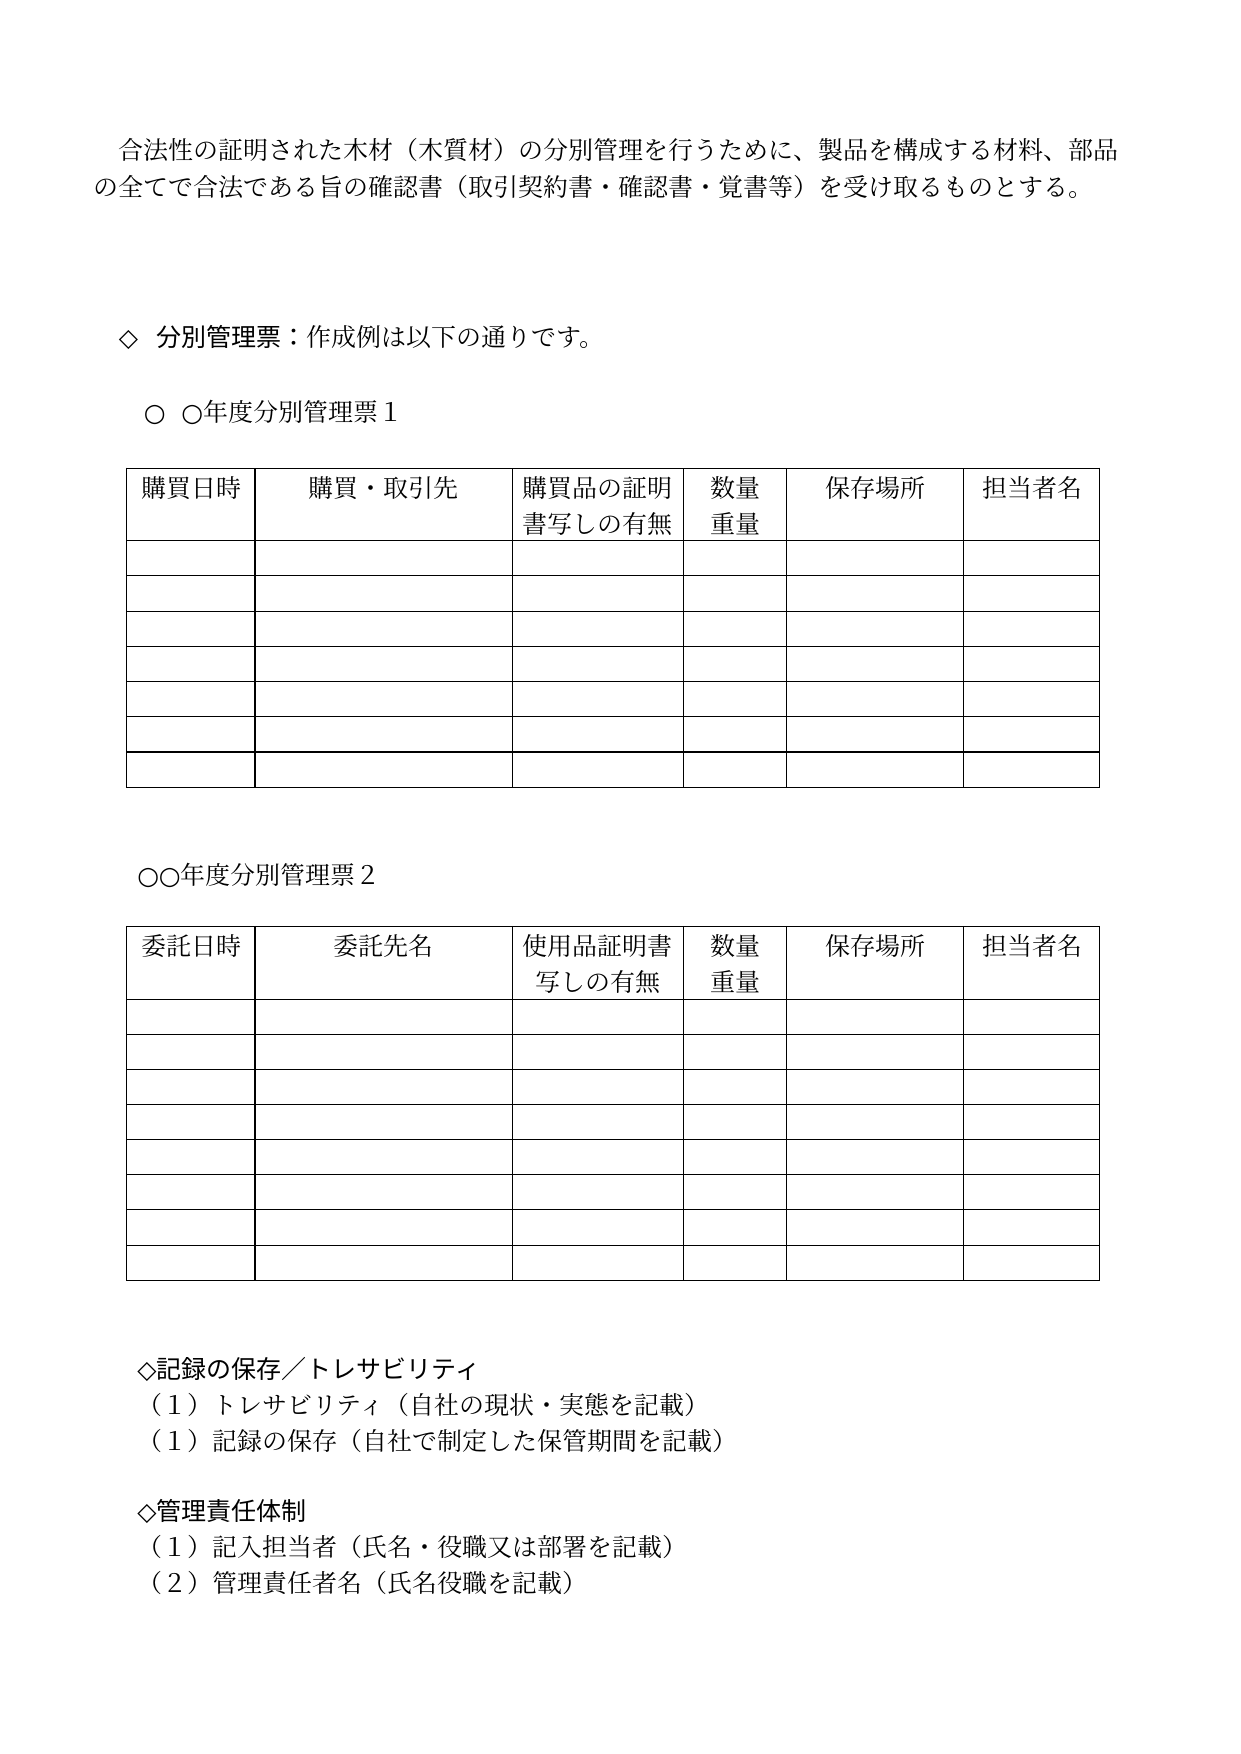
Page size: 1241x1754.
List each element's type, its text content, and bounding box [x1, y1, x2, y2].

table_header 購買品の証明 書写しの有無 [513, 469, 683, 540]
table_cell [964, 1000, 1099, 1034]
table_cell [256, 1035, 512, 1069]
table_cell 委託日時 [127, 927, 254, 999]
table_cell 使用品証明書写しの有無 [513, 927, 683, 999]
table_cell [256, 1246, 512, 1280]
table_cell [684, 1105, 786, 1139]
table_cell [787, 1210, 963, 1244]
table_cell [684, 753, 786, 787]
table_cell 委託先名 [256, 927, 512, 999]
table_cell [684, 1140, 786, 1174]
table_header 担当者名 [964, 469, 1099, 540]
table_cell [964, 647, 1099, 681]
table_cell [684, 541, 786, 575]
table_cell [964, 682, 1099, 716]
table_cell [684, 1070, 786, 1104]
table_cell [787, 682, 963, 716]
table_cell 担当者名 [964, 927, 1099, 999]
table_cell [964, 717, 1099, 751]
table_cell [127, 1175, 254, 1209]
table_cell [787, 1105, 963, 1139]
table_cell [513, 1070, 683, 1104]
table_header 購買日時 [127, 469, 254, 540]
table_cell [513, 1140, 683, 1174]
table_cell ◇記録の保存／トレサビリティ （１）トレサビリティ（自社の現状・実態を記載） （１）記録の保存（自社で制定した保管期間を記載） ◇管理責任体制 （１）記入担当者（氏名・役職又は部署を記載） （２）管理責任者名（氏名役職を記載） [127, 1281, 1099, 1634]
table_cell [256, 576, 512, 611]
table_cell [513, 1246, 683, 1280]
table_cell [513, 1000, 683, 1034]
table_cell [256, 612, 512, 646]
table_cell [964, 576, 1099, 611]
table_cell [684, 576, 786, 611]
table_cell [513, 682, 683, 716]
table_cell [127, 1105, 254, 1139]
table_cell [684, 1210, 786, 1244]
table_cell [256, 682, 512, 716]
table_cell [127, 1000, 254, 1034]
table_cell [513, 753, 683, 787]
table_cell [684, 612, 786, 646]
table_cell [684, 682, 786, 716]
table_cell [964, 1210, 1099, 1244]
table_cell [256, 1140, 512, 1174]
table_cell 数量 重量 [684, 927, 786, 999]
list 分別管理票：作成例は以下の通りです。 [119, 317, 1144, 355]
table_cell [127, 682, 254, 716]
table_cell [787, 753, 963, 787]
table_cell [256, 717, 512, 751]
table_cell [787, 1000, 963, 1034]
table_cell [964, 1105, 1099, 1139]
table_cell [787, 717, 963, 751]
table_cell [684, 1035, 786, 1069]
table_cell [513, 717, 683, 751]
table_header 保存場所 [787, 469, 963, 540]
table_cell [513, 1035, 683, 1069]
table_cell [964, 1070, 1099, 1104]
table_cell [127, 1035, 254, 1069]
table_cell [127, 647, 254, 681]
table_cell [787, 1070, 963, 1104]
table_cell [256, 1210, 512, 1244]
table_cell [127, 1070, 254, 1104]
table_cell [787, 576, 963, 611]
table_cell [787, 647, 963, 681]
table_cell [513, 541, 683, 575]
table_cell [256, 647, 512, 681]
text の全てで合法である旨の確認書（取引契約書・確認書・覚書等）を受け取るものとする。 [94, 167, 1144, 205]
table_cell [787, 1246, 963, 1280]
table_cell [127, 1210, 254, 1244]
table_cell [127, 753, 254, 787]
table_cell [256, 753, 512, 787]
table_cell [513, 1210, 683, 1244]
table_header 購買・取引先 [256, 469, 512, 540]
table_cell [256, 1175, 512, 1209]
table_cell [964, 753, 1099, 787]
table_cell ○○年度分別管理票２ [127, 788, 1099, 926]
table_cell [256, 1105, 512, 1139]
table_cell [787, 1175, 963, 1209]
table_cell [127, 717, 254, 751]
table_cell [256, 1070, 512, 1104]
table_cell [684, 1175, 786, 1209]
table_cell [964, 1140, 1099, 1174]
table_cell [256, 541, 512, 575]
table_cell [787, 1035, 963, 1069]
list ○年度分別管理票１ [144, 392, 1144, 430]
table_header 数量 重量 [684, 469, 786, 540]
table_cell [964, 541, 1099, 575]
table_cell [513, 1175, 683, 1209]
table_cell [787, 612, 963, 646]
text 合法性の証明された木材（木質材）の分別管理を行うために、製品を構成する材料、部品 [119, 130, 1144, 167]
table_cell [964, 1175, 1099, 1209]
table_cell [787, 541, 963, 575]
table_cell [684, 717, 786, 751]
table_cell [684, 1000, 786, 1034]
table_cell [127, 1246, 254, 1280]
table_cell [127, 541, 254, 575]
table_cell 保存場所 [787, 927, 963, 999]
table_cell [964, 612, 1099, 646]
table_cell [964, 1246, 1099, 1280]
table_cell [684, 1246, 786, 1280]
table_cell [127, 576, 254, 611]
table_cell [513, 576, 683, 611]
table_cell [513, 1105, 683, 1139]
table_cell [256, 1000, 512, 1034]
table_cell [513, 612, 683, 646]
table_cell [964, 1035, 1099, 1069]
table_cell [127, 612, 254, 646]
table_cell [787, 1140, 963, 1174]
table_cell [684, 647, 786, 681]
table_cell [127, 1140, 254, 1174]
table_cell [513, 647, 683, 681]
